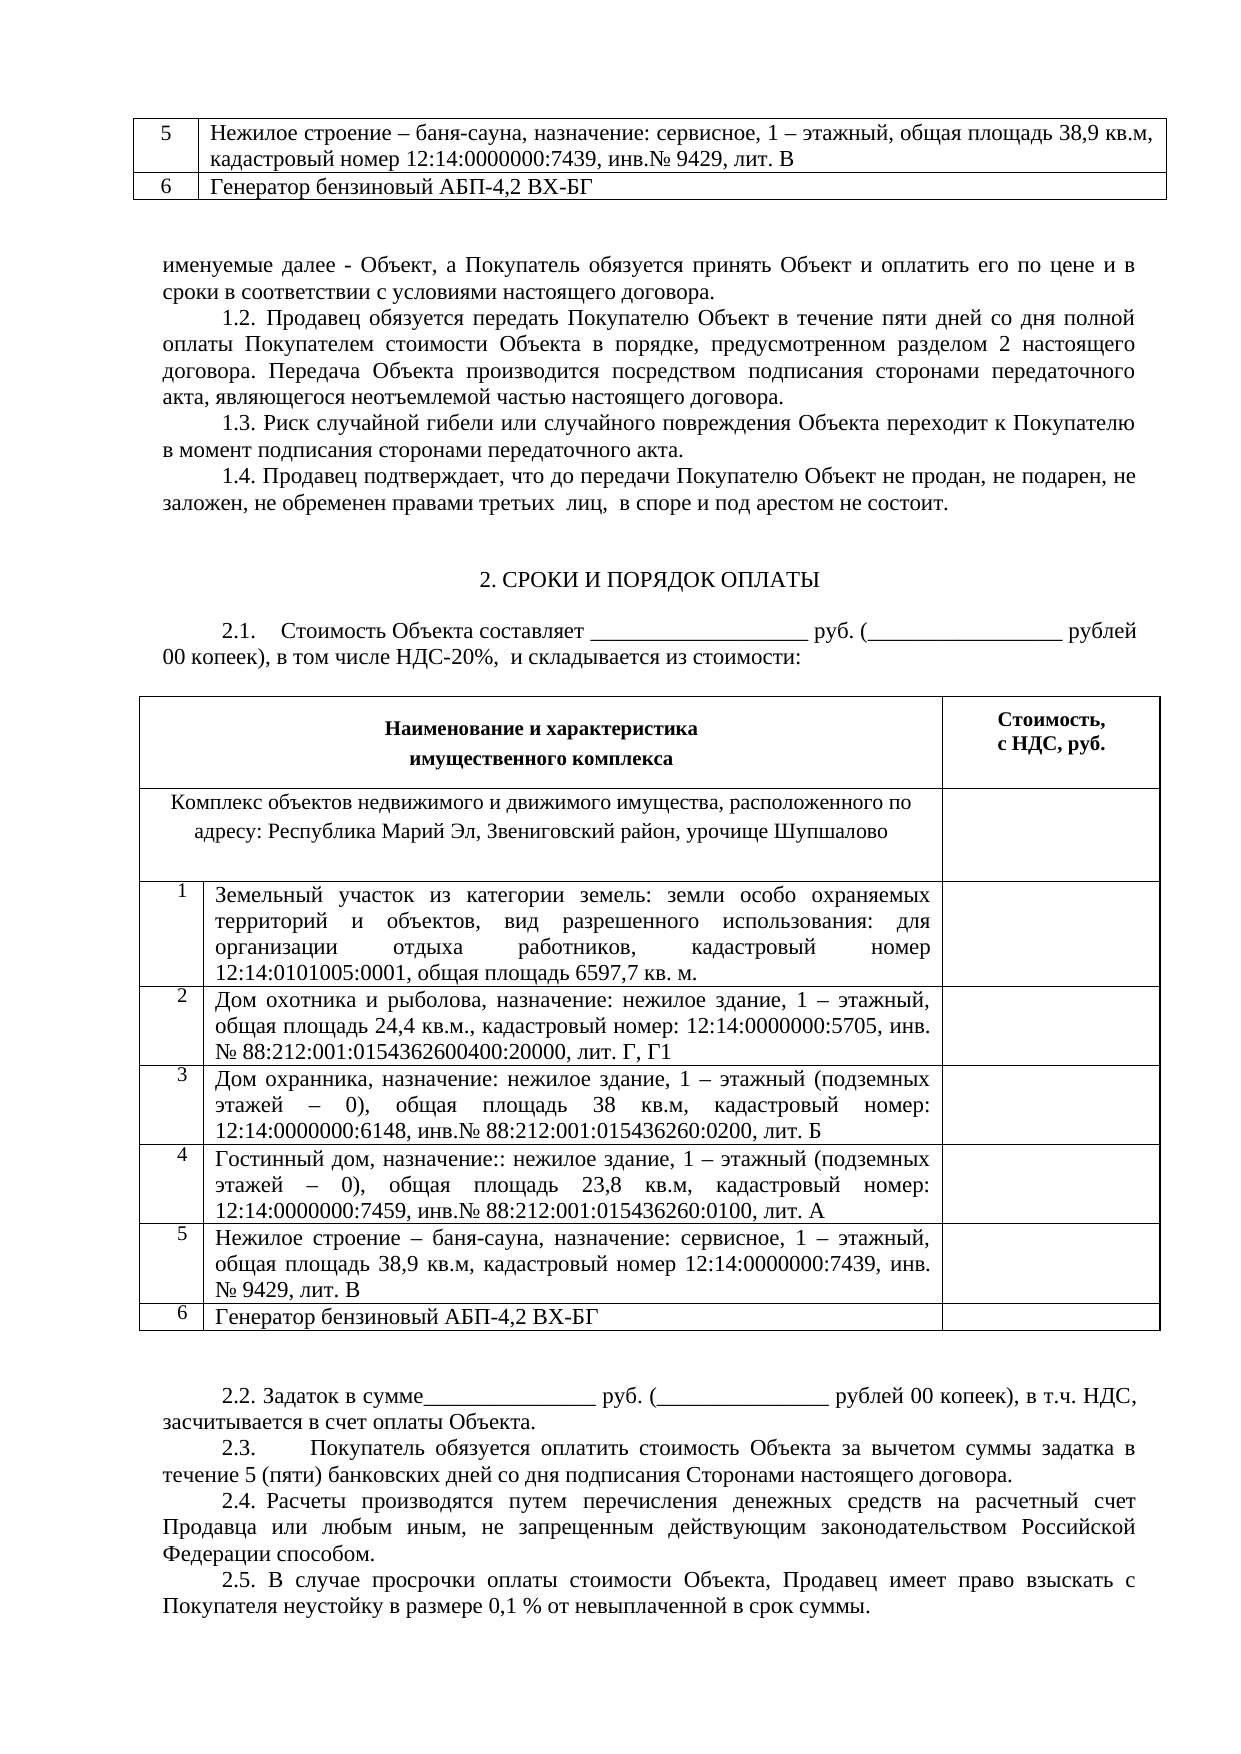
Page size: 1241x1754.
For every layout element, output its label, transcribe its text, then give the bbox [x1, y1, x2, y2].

table_cell 2 [140, 987, 203, 1065]
table_cell [943, 882, 1159, 986]
table_cell Нежилое строение – баня-сауна, назначение: сервисное, 1 – этажный, общая площадь 38,9 кв.м, кадастровый номер 12:14:0000000:7439, инв.№ 9429, лит. В [204, 1224, 942, 1302]
text 2. СРОКИ И ПОРЯДОК ОПЛАТЫ [162, 566, 1137, 592]
table_header Стоимость, с НДС, руб. [943, 697, 1159, 788]
table_cell 6 [140, 1304, 203, 1329]
list Расчеты производятся путем перечисления денежных средств на расчетный счет Продавца или любым иным, не запрещенным действующим законодательством Российской Федерации способом. [162, 1487, 1137, 1566]
table_cell [943, 1145, 1159, 1223]
table_cell Дом охотника и рыболова, назначение: нежилое здание, 1 – этажный, общая площадь 24,4 кв.м., кадастровый номер: 12:14:0000000:5705, инв.№ 88:212:001:0154362600400:20000, лит. Г, Г1 [204, 987, 942, 1065]
table_cell 5 [140, 1224, 203, 1302]
text именуемые далее - Объект, а Покупатель обязуется принять Объект и оплатить его по цене и в сроки в соответствии с условиями настоящего договора. [162, 251, 1137, 304]
table_cell [943, 789, 1159, 881]
text 2.5. В случае просрочки оплаты стоимости Объекта, Продавец имеет право взыскать с Покупателя неустойку в размере 0,1 % от невыплаченной в срок суммы. [162, 1566, 1137, 1619]
list Продавец обязуется передать Покупателю Объект в течение пяти дней со дня полной оплаты Покупателем стоимости Объекта в порядке, предусмотренном разделом 2 настоящего договора. Передача Объекта производится посредством подписания сторонами передаточного акта, являющегося неотъемлемой частью настоящего договора. [162, 304, 1137, 409]
table_cell 4 [140, 1145, 203, 1223]
text 1.3. Риск случайной гибели или случайного повреждения Объекта переходит к Покупателю в момент подписания сторонами передаточного акта. [162, 409, 1137, 462]
table_header Наименование и характеристика имущественного комплекса [140, 697, 942, 788]
table_cell [943, 987, 1159, 1065]
list Стоимость Объекта составляет ___________________ руб. (_________________ рублей 00 копеек), в том числе НДС-20%, и складывается из стоимости: [162, 617, 1137, 670]
table_cell Нежилое строение – баня-сауна, назначение: сервисное, 1 – этажный, общая площадь 38,9 кв.м, кадастровый номер 12:14:0000000:7439, инв.№ 9429, лит. В [199, 119, 1166, 172]
text 1.4. Продавец подтверждает, что до передачи Покупателю Объект не продан, не подарен, не заложен, не обременен правами третьих лиц, в споре и под арестом не состоит. [162, 462, 1137, 515]
text 2.2. Задаток в сумме_______________ руб. (_______________ рублей 00 копеек), в т.ч. НДС, засчитывается в счет оплаты Объекта. [162, 1382, 1137, 1434]
list Покупатель обязуется оплатить стоимость Объекта за вычетом суммы задатка в течение 5 (пяти) банковских дней со дня подписания Сторонами настоящего договора. [162, 1434, 1137, 1487]
table_cell 5 [134, 119, 198, 172]
table_cell Генератор бензиновый АБП-4,2 ВХ-БГ [199, 173, 1166, 199]
table_cell 3 [140, 1066, 203, 1144]
table_cell Земельный участок из категории земель: земли особо охраняемых территорий и объектов, вид разрешенного использования: для организации отдыха работников, кадастровый номер 12:14:0101005:0001, общая площадь 6597,7 кв. м. [204, 882, 942, 986]
table_cell Генератор бензиновый АБП-4,2 ВХ-БГ [204, 1304, 942, 1329]
table_cell [943, 1224, 1159, 1302]
table_cell [943, 1304, 1159, 1329]
table_cell Дом охранника, назначение: нежилое здание, 1 – этажный (подземных этажей – 0), общая площадь 38 кв.м, кадастровый номер: 12:14:0000000:6148, инв.№ 88:212:001:015436260:0200, лит. Б [204, 1066, 942, 1144]
table_cell Гостинный дом, назначение:: нежилое здание, 1 – этажный (подземных этажей – 0), общая площадь 23,8 кв.м, кадастровый номер: 12:14:0000000:7459, инв.№ 88:212:001:015436260:0100, лит. А [204, 1145, 942, 1223]
table_cell [943, 1066, 1159, 1144]
table_cell 1 [140, 882, 203, 986]
table_cell Комплекс объектов недвижимого и движимого имущества, расположенного по адресу: Республика Марий Эл, Звениговский район, урочище Шупшалово [140, 789, 942, 881]
table_cell 6 [134, 173, 198, 199]
